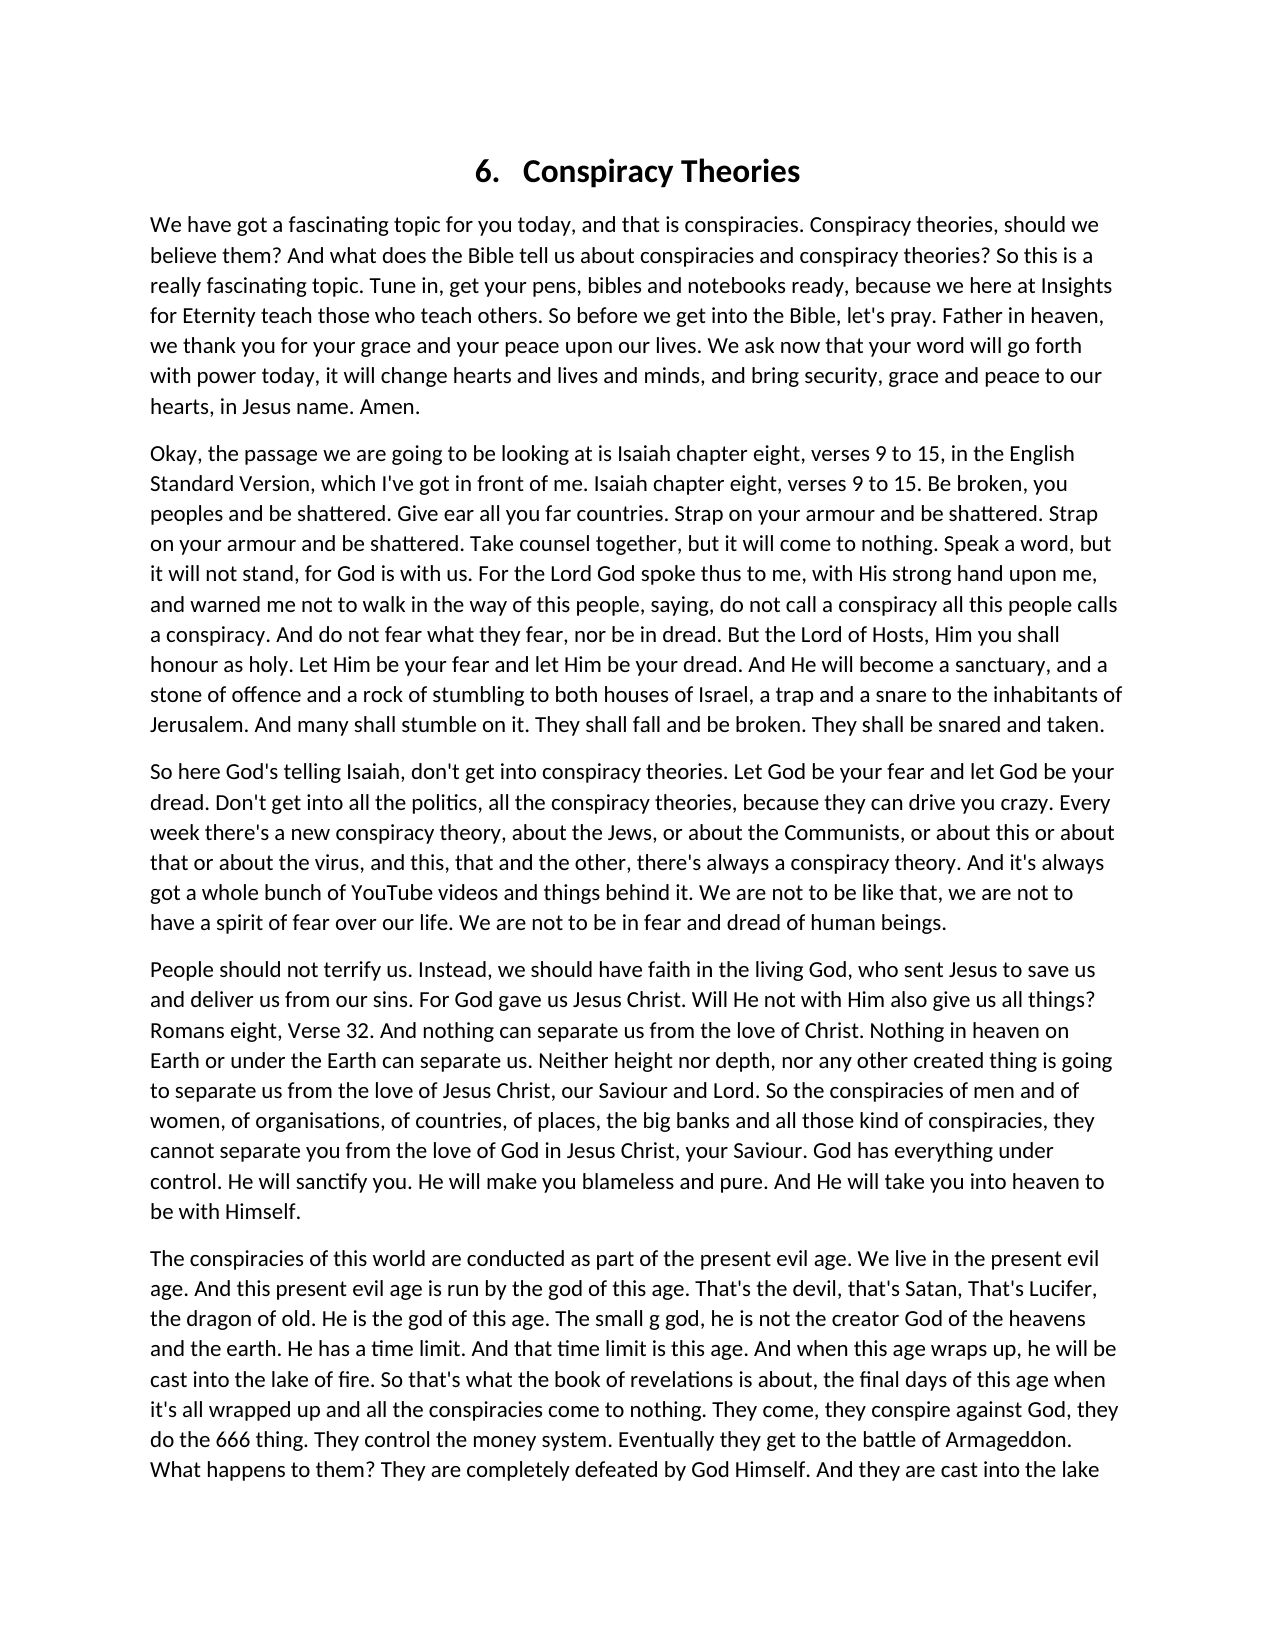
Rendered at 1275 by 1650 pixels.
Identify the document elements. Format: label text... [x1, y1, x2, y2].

text Okay, the passage we are going to be looking at is Isaiah chapter eight, verses 9 to 15, in the English Standard Version, which I've got in front of me. Isaiah chapter eight, verses 9 to 15. Be broken, you peoples and be shattered. Give ear all you far countries. Strap on your armour and be shattered. Strap on your armour and be shattered. Take counsel together, but it will come to nothing. Speak a word, but it will not stand, for God is with us. For the Lord God spoke thus to me, with His strong hand upon me, and warned me not to walk in the way of this people, saying, do not call a conspiracy all this people calls a conspiracy. And do not fear what they fear, nor be in dread. But the Lord of Hosts, Him you shall honour as holy. Let Him be your fear and let Him be your dread. And He will become a sanctuary, and a stone of offence and a rock of stumbling to both houses of Israel, a trap and a snare to the inhabitants of Jerusalem. And many shall stumble on it. They shall fall and be broken. They shall be snared and taken. [150, 439, 1125, 739]
text People should not terrify us. Instead, we should have faith in the living God, who sent Jesus to save us and deliver us from our sins. For God gave us Jesus Christ. Will He not with Him also give us all things? Romans eight, Verse 32. And nothing can separate us from the love of Christ. Nothing in heaven on Earth or under the Earth can separate us. Neither height nor depth, nor any other created thing is going to separate us from the love of Jesus Christ, our Saviour and Lord. So the conspiracies of men and of women, of organisations, of countries, of places, the big banks and all those kind of conspiracies, they cannot separate you from the love of God in Jesus Christ, your Saviour. God has everything under control. He will sanctify you. He will make you blameless and pure. And He will take you into heaven to be with Himself. [150, 955, 1125, 1225]
text So here God's telling Isaiah, don't get into conspiracy theories. Let God be your fear and let God be your dread. Don't get into all the politics, all the conspiracy theories, because they can drive you crazy. Every week there's a new conspiracy theory, about the Jews, or about the Communists, or about this or about that or about the virus, and this, that and the other, there's always a conspiracy theory. And it's always got a whole bunch of YouTube videos and things behind it. We are not to be like that, we are not to have a spirit of fear over our life. We are not to be in fear and dread of human beings. [150, 757, 1125, 937]
text 6. Conspiracy Theories [150, 150, 1125, 191]
text We have got a fascinating topic for you today, and that is conspiracies. Conspiracy theories, should we believe them? And what does the Bible tell us about conspiracies and conspiracy theories? So this is a really fascinating topic. Tune in, get your pens, bibles and notebooks ready, because we here at Insights for Eternity teach those who teach others. So before we get into the Bible, let's pray. Father in heaven, we thank you for your grace and your peace upon our lives. We ask now that your word will go forth with power today, it will change hearts and lives and minds, and bring security, grace and peace to our hearts, in Jesus name. Amen. [150, 211, 1125, 420]
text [150, 1244, 1125, 1483]
